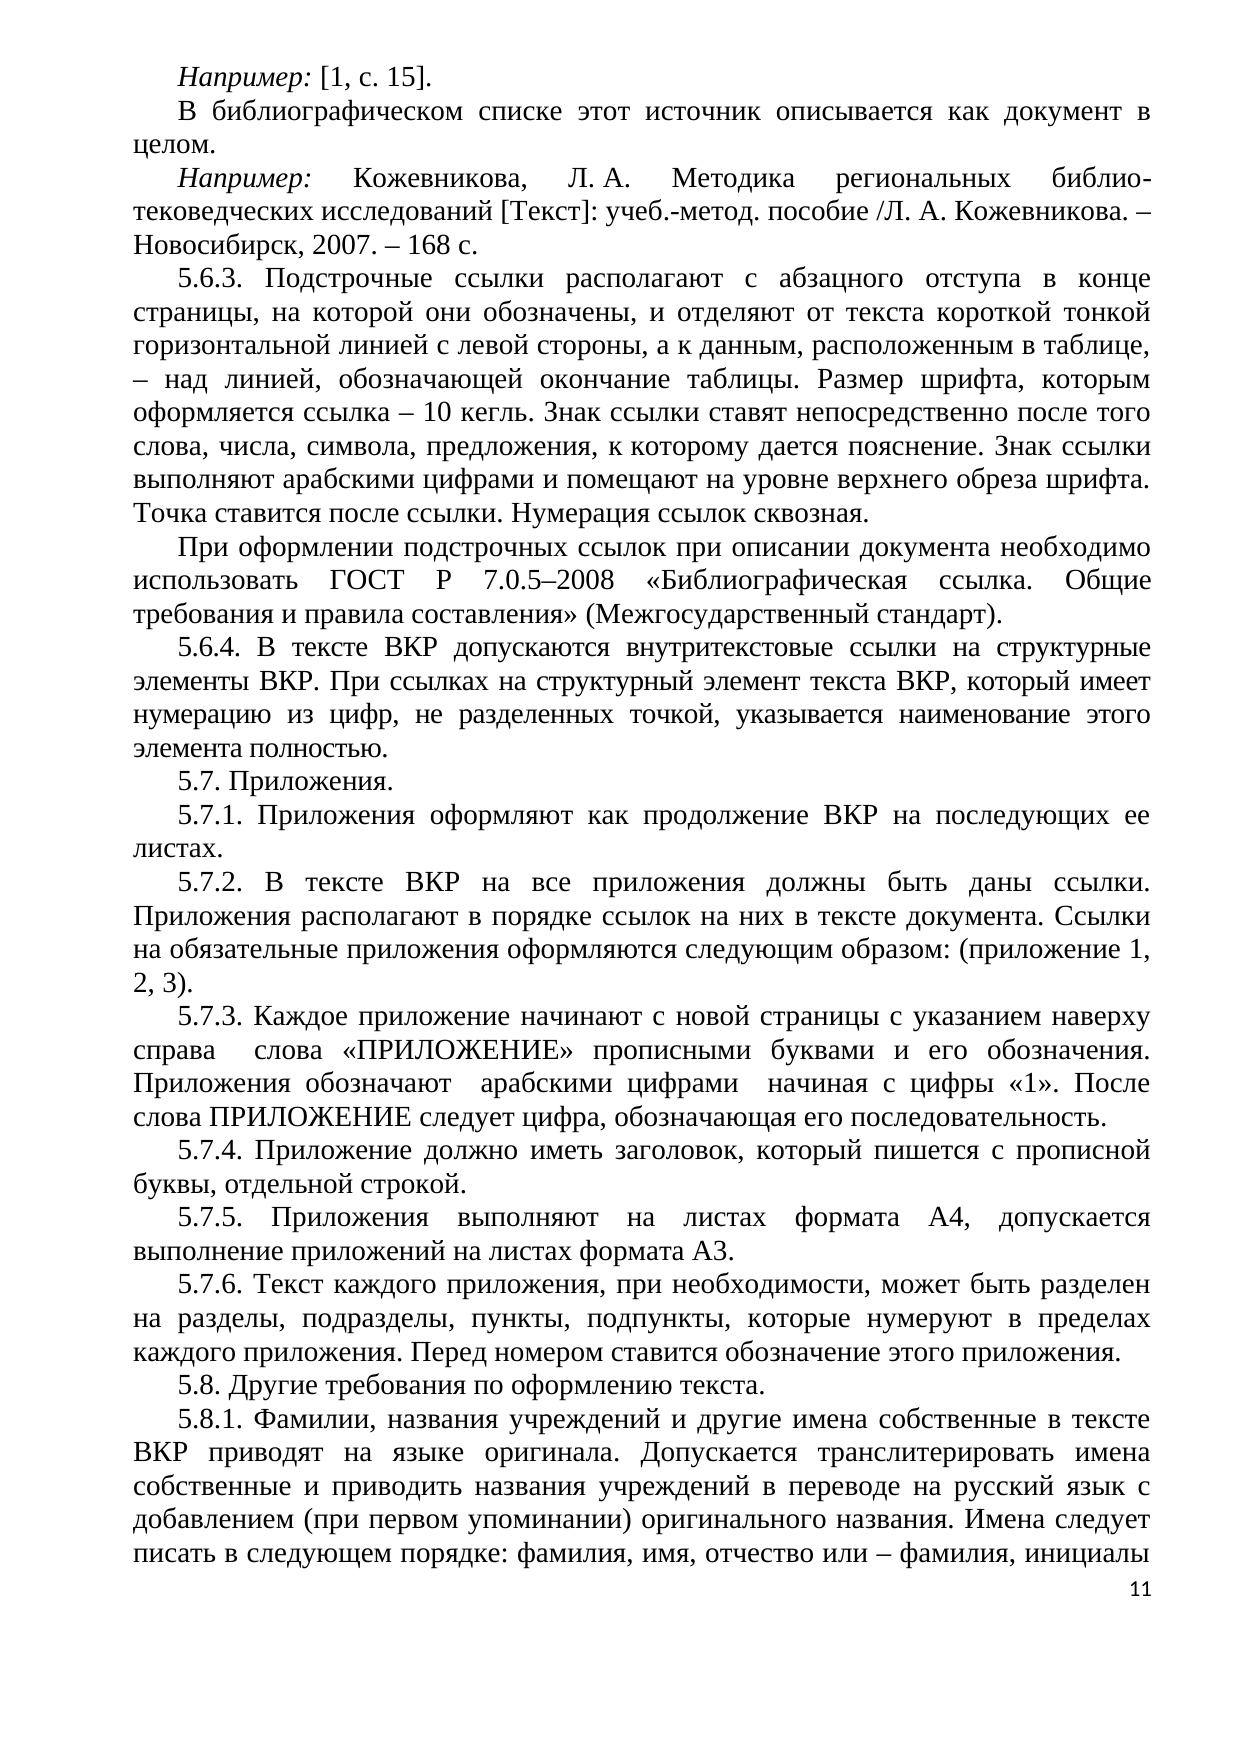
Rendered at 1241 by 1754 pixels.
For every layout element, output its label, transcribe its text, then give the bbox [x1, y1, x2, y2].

text 5.7.2. В тексте ВКР на все приложения должны быть даны ссылки. Приложения располагают в порядке ссылок на них в тексте документа. Ссылки на обязательные приложения оформляются следующим образом: (приложение 1, 2, 3). [133, 864, 1152, 998]
text Например: [1, с. 15]. [133, 59, 1152, 93]
text При оформлении подстрочных ссылок при описании документа необходимо использовать ГОСТ Р 7.0.5–2008 «Библиографическая ссылка. Общие требования и правила составления» (Межгосударственный стандарт). [133, 529, 1152, 629]
text 5.7.4. Приложение должно иметь заголовок, который пишется с прописной буквы, отдельной строкой. [133, 1132, 1152, 1199]
text 5.7.5. Приложения выполняют на листах формата А4, допускается выполнение приложений на листах формата А3. [133, 1199, 1152, 1267]
text 5.6.4. В тексте ВКР допускаются внутритекстовые ссылки на структурные элементы ВКР. При ссылках на структурный элемент текста ВКР, который имеет нумерацию из цифр, не разделенных точкой, указывается наименование этого элемента полностью. [133, 629, 1152, 763]
text 5.6.3. Подстрочные ссылки располагают с абзацного отступа в конце страницы, на которой они обозначены, и отделяют от текста короткой тонкой горизонтальной линией с левой стороны, а к данным, расположенным в таблице, – над линией, обозначающей окончание таблицы. Размер шрифта, которым оформляется ссылка – 10 кегль. Знак ссылки ставят непосредственно после того слова, числа, символа, предложения, к которому дается пояснение. Знак ссылки выполняют арабскими цифрами и помещают на уровне верхнего обреза шрифта. Точка ставится после ссылки. Нумерация ссылок сквозная. [133, 260, 1152, 529]
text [133, 1401, 1152, 1568]
text Например: Кожевникова, Л. А. Методика региональных библиотековедческих исследований [Текст]: учеб.-метод. пособие /Л. А. Кожевникова. – Новосибирск, 2007. – 168 с. [133, 160, 1152, 260]
text 5.7.3. Каждое приложение начинают с новой страницы с указанием наверху справа слова «ПРИЛОЖЕНИЕ» прописными буквами и его обозначения. Приложения обозначают арабскими цифрами начиная с цифры «1». После слова ПРИЛОЖЕНИЕ следует цифра, обозначающая его последовательность. [133, 998, 1152, 1132]
text 5.7.6. Текст каждого приложения, при необходимости, может быть разделен на разделы, подразделы, пункты, подпункты, которые нумеруют в пределах каждого приложения. Перед номером ставится обозначение этого приложения. [133, 1267, 1152, 1367]
text 5.7. Приложения. [133, 763, 1152, 797]
text 5.7.1. Приложения оформляют как продолжение ВКР на последующих ее листах. [133, 797, 1152, 864]
text В библиографическом списке этот источник описывается как документ в целом. [133, 93, 1152, 160]
text 5.8. Другие требования по оформлению текста. [133, 1367, 1152, 1401]
